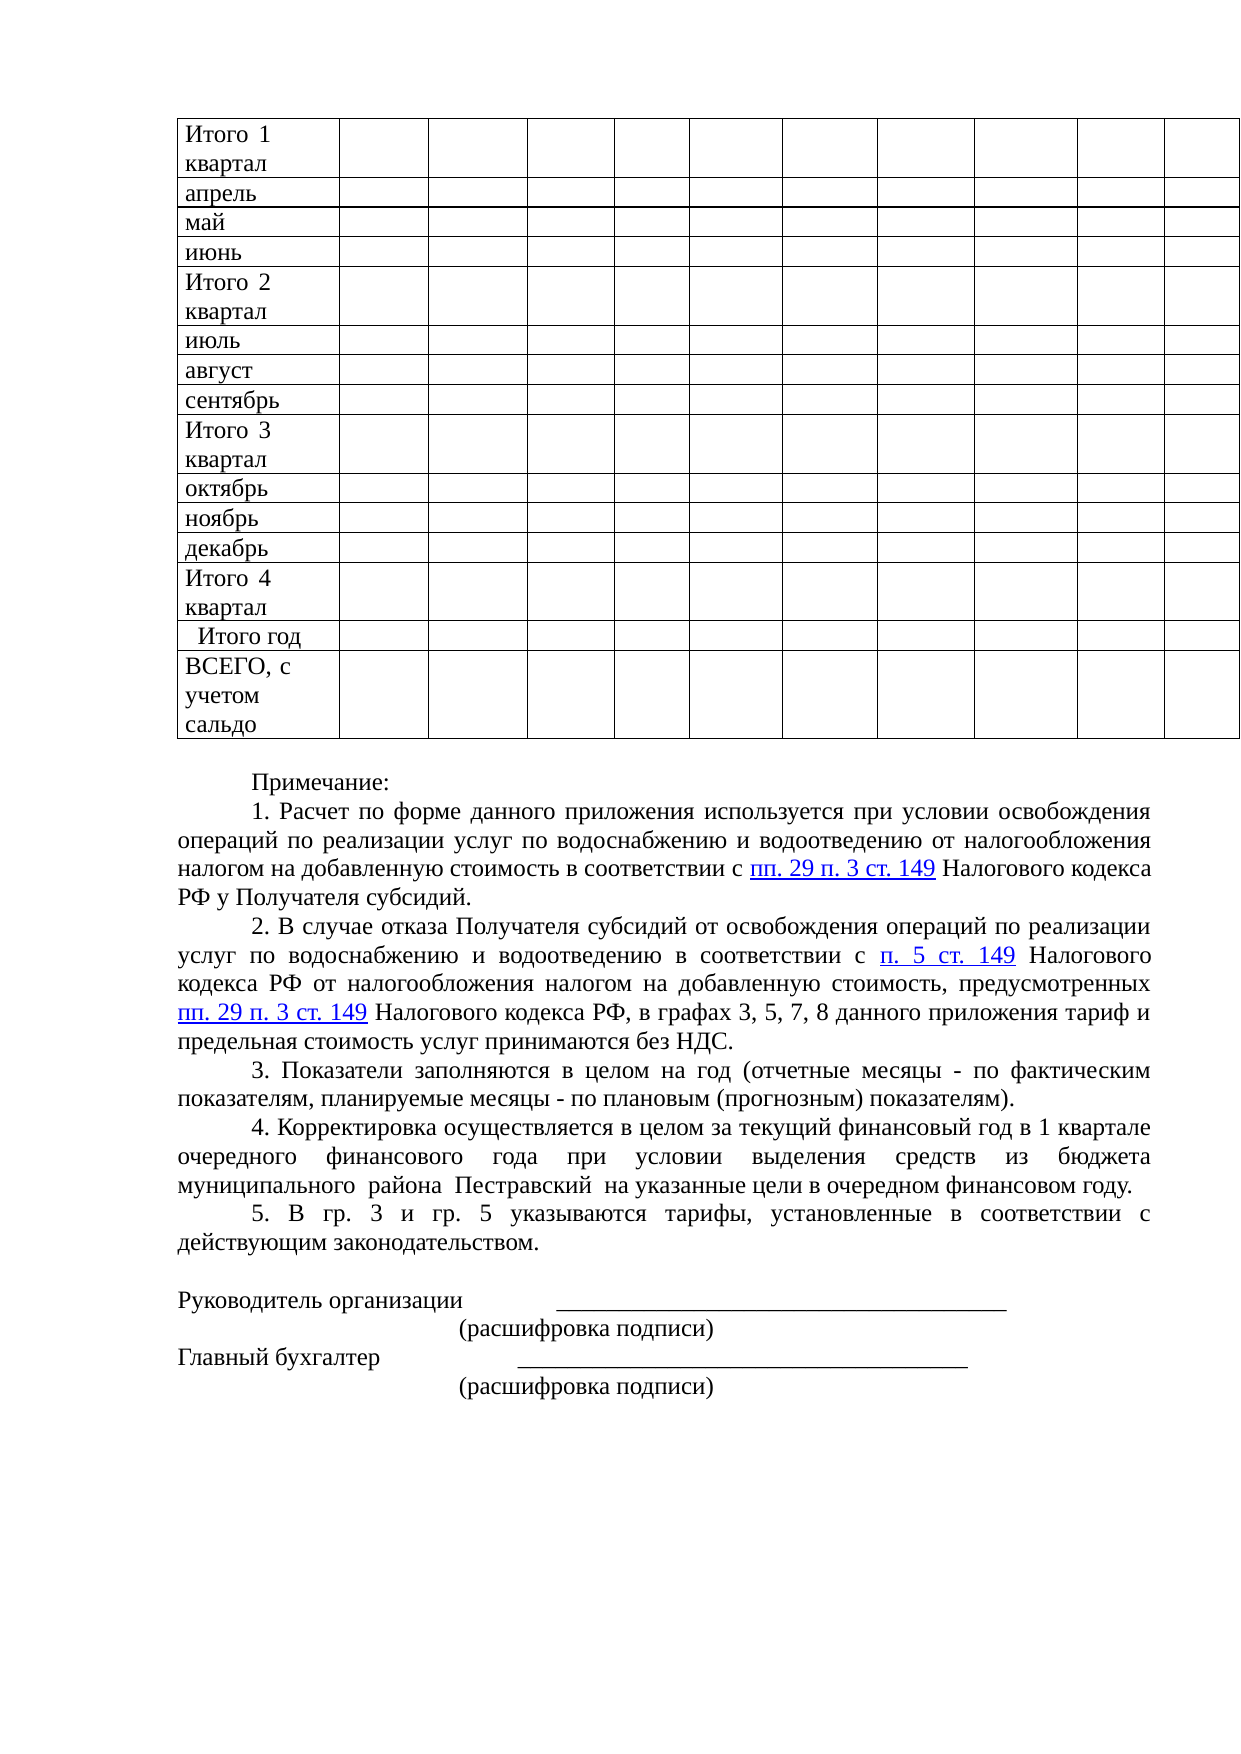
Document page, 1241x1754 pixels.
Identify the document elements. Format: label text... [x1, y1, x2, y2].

table_cell [429, 415, 527, 472]
table_cell [975, 355, 1077, 384]
table_cell [878, 651, 974, 737]
table_cell Итого 3 квартал [178, 415, 339, 472]
table_cell [615, 415, 689, 472]
table_cell [975, 503, 1077, 532]
table_cell [690, 267, 782, 324]
table_cell август [178, 355, 339, 384]
table_cell [783, 237, 877, 266]
table_cell [975, 563, 1077, 620]
table_cell [878, 119, 974, 177]
table_cell Итого 4 квартал [178, 563, 339, 620]
table_cell [615, 326, 689, 354]
table_cell [975, 474, 1077, 502]
table_cell [878, 355, 974, 384]
table_cell [690, 533, 782, 562]
table_cell [1165, 119, 1239, 177]
text Главный бухгалтер ____________________________________ [177, 1342, 1152, 1371]
table_cell [615, 621, 689, 650]
table_cell [878, 385, 974, 414]
table_cell [690, 119, 782, 177]
table_cell [615, 355, 689, 384]
table_cell [878, 621, 974, 650]
table_cell [340, 533, 428, 562]
table_cell [429, 385, 527, 414]
table_cell [528, 119, 614, 177]
table_cell [528, 563, 614, 620]
table_cell [1165, 385, 1239, 414]
table_cell [340, 563, 428, 620]
table_cell [975, 178, 1077, 206]
table_cell ноябрь [178, 503, 339, 532]
table_cell [1165, 415, 1239, 472]
table_cell [783, 178, 877, 206]
table_cell [690, 474, 782, 502]
table_cell [340, 326, 428, 354]
table_cell [528, 474, 614, 502]
table_cell [340, 621, 428, 650]
table_cell [783, 119, 877, 177]
table_cell [690, 651, 782, 737]
text 4. Корректировка осуществляется в целом за текущий финансовый год в 1 квартале очередного финансового года при условии выделения средств из бюджета муниципального района Пестравский на указанные цели в очередном финансовом году. [177, 1112, 1152, 1198]
table_cell [615, 385, 689, 414]
table_cell [1078, 237, 1164, 266]
table_cell [878, 326, 974, 354]
text (расшифровка подписи) [177, 1371, 1152, 1400]
table_cell [975, 208, 1077, 236]
table_cell [528, 651, 614, 737]
table_cell [1165, 267, 1239, 324]
table_cell [429, 651, 527, 737]
table_cell [1078, 621, 1164, 650]
table_cell [975, 415, 1077, 472]
table_cell Итого 1 квартал [178, 119, 339, 177]
table_cell [783, 503, 877, 532]
table_cell [429, 237, 527, 266]
table_cell [1165, 651, 1239, 737]
table_cell [1078, 503, 1164, 532]
table_cell [528, 267, 614, 324]
table_cell [975, 651, 1077, 737]
table_cell [1165, 178, 1239, 206]
table_cell [429, 267, 527, 324]
table_cell [1078, 326, 1164, 354]
table_cell [1165, 621, 1239, 650]
table_cell [878, 503, 974, 532]
table_cell июль [178, 326, 339, 354]
table_cell [615, 563, 689, 620]
table_cell [1078, 355, 1164, 384]
table_cell [783, 267, 877, 324]
table_cell [975, 237, 1077, 266]
table_cell [429, 119, 527, 177]
table_cell [1078, 533, 1164, 562]
table_cell [783, 533, 877, 562]
table_cell [878, 533, 974, 562]
table_cell [340, 503, 428, 532]
table_cell [783, 474, 877, 502]
table_cell [878, 208, 974, 236]
table_cell [615, 178, 689, 206]
table_cell [340, 651, 428, 737]
table_cell [340, 208, 428, 236]
table_cell [429, 533, 527, 562]
table_cell [1078, 415, 1164, 472]
table_cell [1165, 563, 1239, 620]
table_cell [615, 267, 689, 324]
table_cell [975, 385, 1077, 414]
table_cell [429, 326, 527, 354]
table_cell [878, 474, 974, 502]
table_cell Итого год [178, 621, 339, 650]
table_cell [1165, 533, 1239, 562]
table_cell [528, 415, 614, 472]
table_cell сентябрь [178, 385, 339, 414]
table_cell [690, 563, 782, 620]
table_cell [1165, 355, 1239, 384]
table_cell июнь [178, 237, 339, 266]
table_cell [783, 651, 877, 737]
table_cell [690, 385, 782, 414]
text 2. В случае отказа Получателя субсидий от освобождения операций по реализации услуг по водоснабжению и водоотведению в соответствии с п. 5 ст. 149 Налогового кодекса РФ от налогообложения налогом на добавленную стоимость, предусмотренных пп. 29 п. 3 ст. 149 Налогового кодекса РФ, в графах 3, 5, 7, 8 данного приложения тариф и предельная стоимость услуг принимаются без НДС. [177, 911, 1152, 1055]
table_cell [1078, 208, 1164, 236]
table_cell [783, 415, 877, 472]
table_cell Итого 2 квартал [178, 267, 339, 324]
table_cell [340, 355, 428, 384]
table_cell [1078, 474, 1164, 502]
table_cell [429, 563, 527, 620]
table_cell [690, 208, 782, 236]
table_cell [1078, 267, 1164, 324]
text 5. В гр. 3 и гр. 5 указываются тарифы, установленные в соответствии с действующим законодательством. [177, 1198, 1152, 1256]
table_cell [615, 474, 689, 502]
table_cell [528, 621, 614, 650]
table_cell [783, 621, 877, 650]
table_cell [975, 119, 1077, 177]
table_cell [429, 474, 527, 502]
table_cell [1165, 326, 1239, 354]
table_cell [340, 237, 428, 266]
table_cell ВСЕГО, с учетом сальдо [178, 651, 339, 737]
table_cell [528, 533, 614, 562]
table_cell [340, 267, 428, 324]
table_cell [690, 178, 782, 206]
table_cell [878, 563, 974, 620]
table_cell [528, 355, 614, 384]
table_cell [528, 326, 614, 354]
table_cell [615, 533, 689, 562]
table_cell [878, 267, 974, 324]
table_cell [429, 355, 527, 384]
text Примечание: [177, 767, 1152, 796]
table_cell [1165, 474, 1239, 502]
table_cell [528, 178, 614, 206]
table_cell [1078, 651, 1164, 737]
table_cell [1165, 237, 1239, 266]
table_cell [528, 385, 614, 414]
table_cell [690, 326, 782, 354]
table_cell [528, 237, 614, 266]
table_cell [615, 208, 689, 236]
table_cell декабрь [178, 533, 339, 562]
table_cell [878, 237, 974, 266]
table_cell [615, 119, 689, 177]
table_cell [690, 355, 782, 384]
table_cell [690, 621, 782, 650]
table_cell [1078, 178, 1164, 206]
table_cell [1165, 208, 1239, 236]
table_cell [429, 503, 527, 532]
table_cell [975, 621, 1077, 650]
text 1. Расчет по форме данного приложения используется при условии освобождения операций по реализации услуг по водоснабжению и водоотведению от налогообложения налогом на добавленную стоимость в соответствии с пп. 29 п. 3 ст. 149 Налогового кодекса РФ у Получателя субсидий. [177, 796, 1152, 911]
table_cell [783, 355, 877, 384]
table_cell [528, 208, 614, 236]
text Руководитель организации ____________________________________ [177, 1285, 1152, 1313]
table_cell май [178, 208, 339, 236]
table_cell [1078, 563, 1164, 620]
table_cell апрель [178, 178, 339, 206]
table_cell [528, 503, 614, 532]
table_cell [690, 237, 782, 266]
table_cell [690, 415, 782, 472]
table_cell октябрь [178, 474, 339, 502]
table_cell [340, 385, 428, 414]
table_cell [783, 208, 877, 236]
table_cell [783, 385, 877, 414]
table_cell [615, 503, 689, 532]
table_cell [878, 178, 974, 206]
table_cell [429, 621, 527, 650]
text 3. Показатели заполняются в целом на год (отчетные месяцы - по фактическим показателям, планируемые месяцы - по плановым (прогнозным) показателям). [177, 1055, 1152, 1112]
table_cell [783, 326, 877, 354]
text (расшифровка подписи) [177, 1313, 1152, 1342]
table_cell [1165, 503, 1239, 532]
table_cell [690, 503, 782, 532]
table_cell [429, 178, 527, 206]
table_cell [975, 267, 1077, 324]
table_cell [340, 474, 428, 502]
table_cell [783, 563, 877, 620]
table_cell [429, 208, 527, 236]
table_cell [975, 326, 1077, 354]
table_cell [340, 415, 428, 472]
table_cell [340, 119, 428, 177]
table_cell [878, 415, 974, 472]
table_cell [1078, 385, 1164, 414]
table_cell [615, 237, 689, 266]
table_cell [975, 533, 1077, 562]
table_cell [340, 178, 428, 206]
table_cell [615, 651, 689, 737]
table_cell [1078, 119, 1164, 177]
